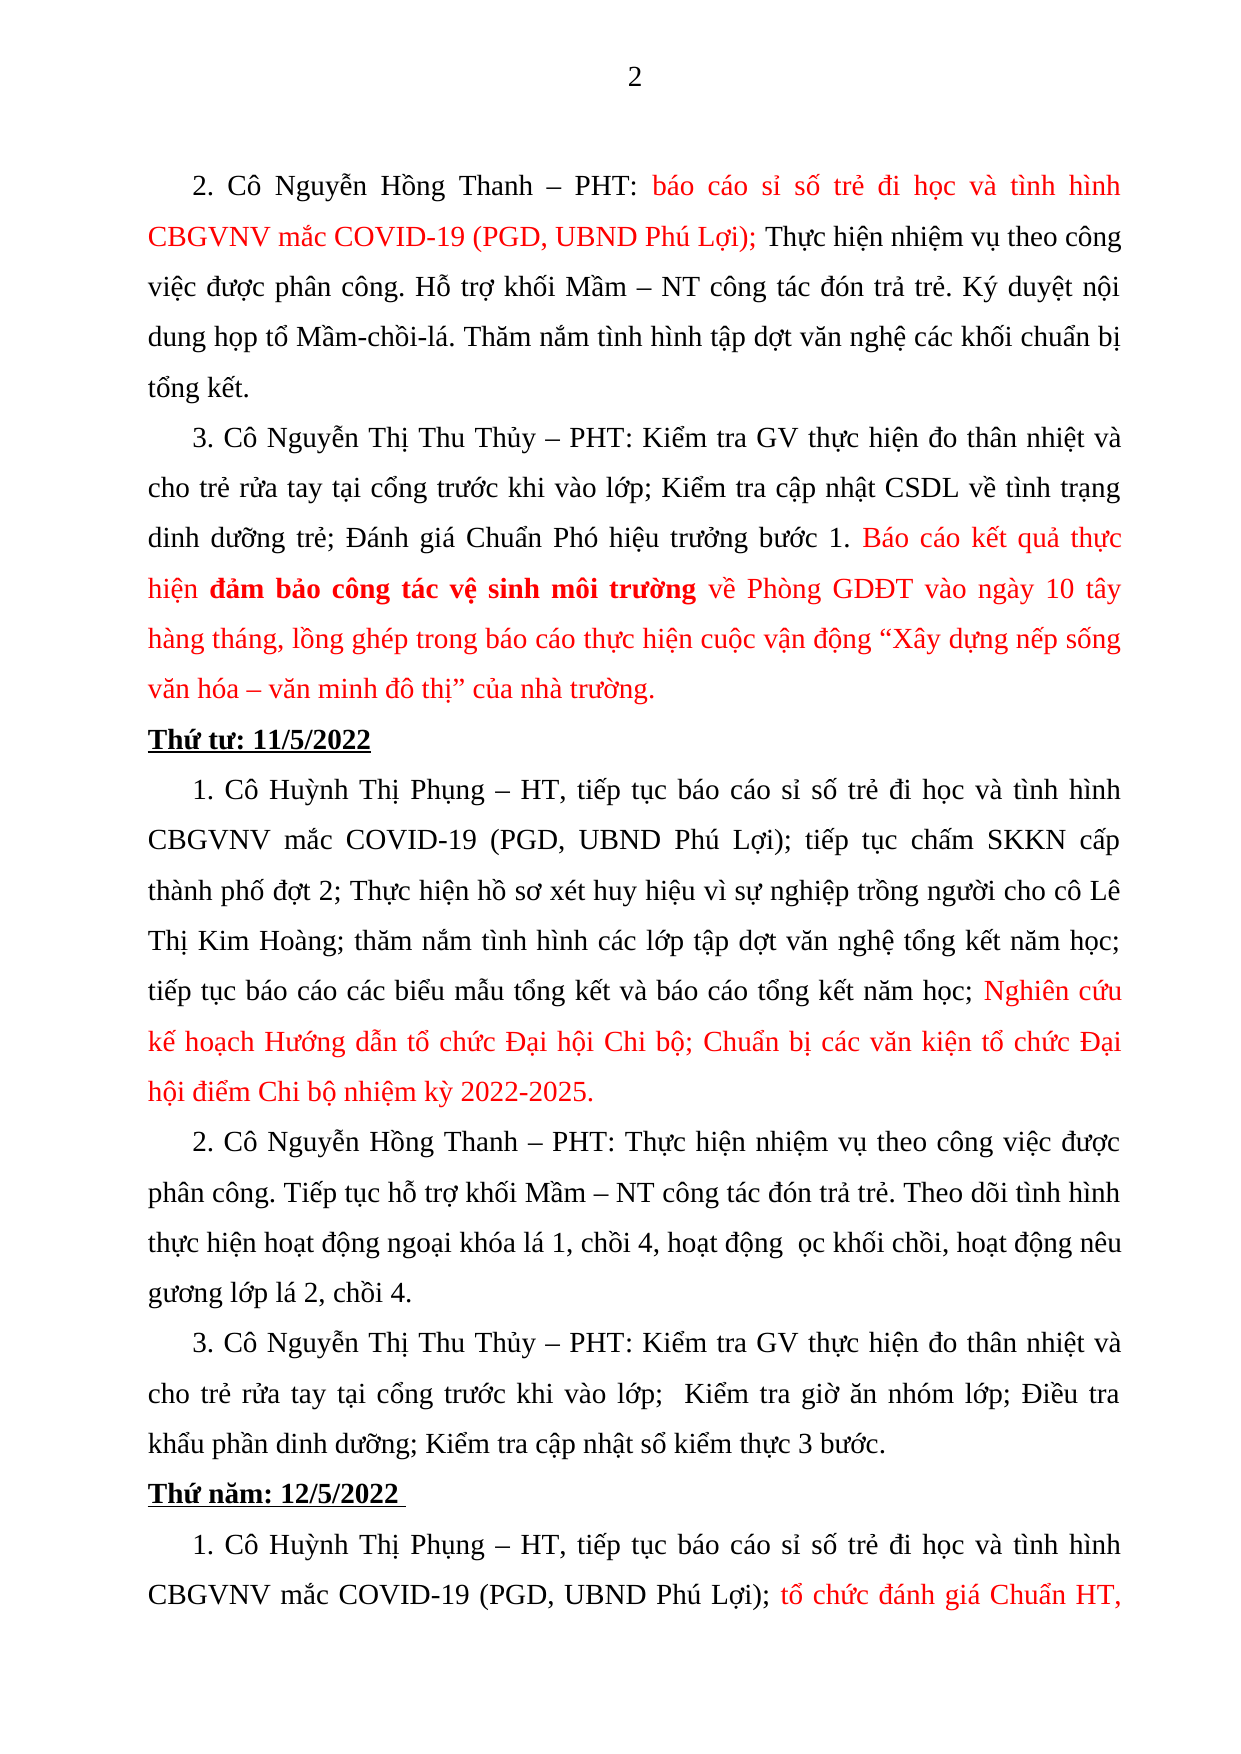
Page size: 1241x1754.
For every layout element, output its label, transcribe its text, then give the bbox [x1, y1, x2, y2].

text 1. Cô Huỳnh Thị Phụng – HT, tiếp tục báo cáo sỉ số trẻ đi học và tình hình CBGVNV mắc COVID-19 (PGD, UBND Phú Lợi); tiếp tục chấm SKKN cấp thành phố đợt 2; Thực hiện hồ sơ xét huy hiệu vì sự nghiệp trồng người cho cô Lê Thị Kim Hoàng; thăm nắm tình hình các lớp tập dợt văn nghệ tổng kết năm học; tiếp tục báo cáo các biểu mẫu tổng kết và báo cáo tổng kết năm học; Nghiên cứu kế hoạch Hướng dẫn tổ chức Đại hội Chi bộ; Chuẩn bị các văn kiện tổ chức Đại hội điểm Chi bộ nhiệm kỳ 2022-2025. [148, 772, 1122, 1108]
text Thứ tư: 11/5/2022 [356, 722, 1122, 755]
text Thứ năm: 12/5/2022 [384, 1477, 1122, 1510]
text 2. Cô Nguyễn Hồng Thanh – PHT: báo cáo sỉ số trẻ đi học và tình hình CBGVNV mắc COVID-19 (PGD, UBND Phú Lợi); Thực hiện nhiệm vụ theo công việc được phân công. Hỗ trợ khối Mầm – NT công tác đón trả trẻ. Ký duyệt nội dung họp tổ Mầm-chồi-lá. Thăm nắm tình hình tập dợt văn nghệ các khối chuẩn bị tổng kết. [148, 168, 1122, 403]
text 2. Cô Nguyễn Hồng Thanh – PHT: Thực hiện nhiệm vụ theo công việc được phân công. Tiếp tục hỗ trợ khối Mầm – NT công tác đón trả trẻ. Theo dõi tình hình thực hiện hoạt động ngoại khóa lá 1, chồi 4, hoạt động ọc khối chồi, hoạt động nêu gương lớp lá 2, chồi 4. [148, 1124, 1122, 1309]
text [148, 1527, 1122, 1611]
text 3. Cô Nguyễn Thị Thu Thủy – PHT: Kiểm tra GV thực hiện đo thân nhiệt và cho trẻ rửa tay tại cổng trước khi vào lớp; Kiểm tra cập nhật CSDL về tình trạng dinh dưỡng trẻ; Đánh giá Chuẩn Phó hiệu trưởng bước 1. Báo cáo kết quả thực hiện đảm bảo công tác vệ sinh môi trường về Phòng GDĐT vào ngày 10 tây hàng tháng, lồng ghép trong báo cáo thực hiện cuộc vận động “Xây dựng nếp sống văn hóa – văn minh đô thị” của nhà trường. [148, 420, 1122, 705]
text 3. Cô Nguyễn Thị Thu Thủy – PHT: Kiểm tra GV thực hiện đo thân nhiệt và cho trẻ rửa tay tại cổng trước khi vào lớp; Kiểm tra giờ ăn nhóm lớp; Điều tra khẩu phần dinh dưỡng; Kiểm tra cập nhật sổ kiểm thực 3 bước. [148, 1326, 1122, 1460]
